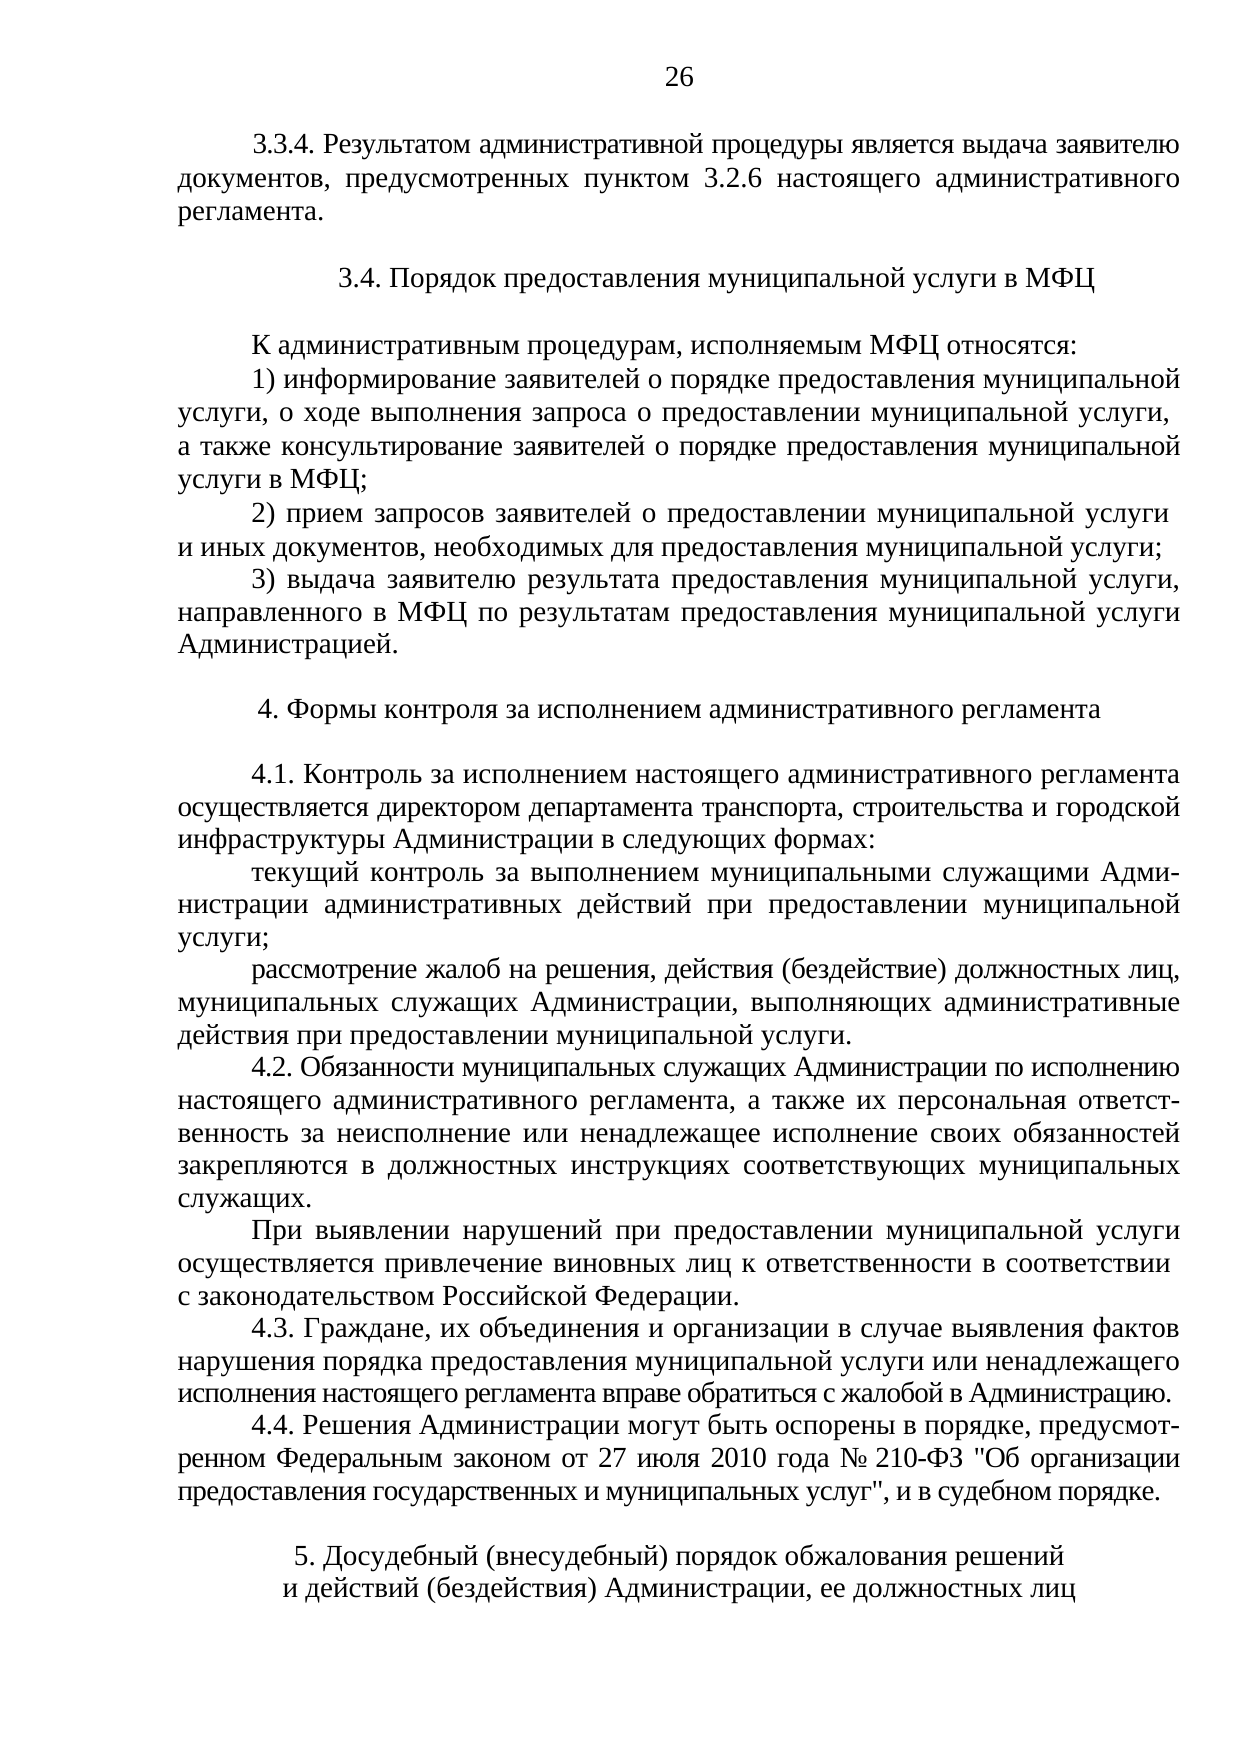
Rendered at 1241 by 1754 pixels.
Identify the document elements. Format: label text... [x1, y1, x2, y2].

text 3) выдача заявителю результата предоставления муниципальной услуги, направленного в МФЦ по результатам предоставления муниципальной услуги Администрацией. [177, 562, 1181, 660]
text 2) прием запросов заявителей о предоставлении муниципальной услуги и иных документов, необходимых для предоставления муниципальной услуги; [177, 495, 1181, 562]
text рассмотрение жалоб на решения, действия (бездействие) должностных лиц, муниципальных служащих Администрации, выполняющих административные действия при предоставлении муниципальной услуги. [177, 953, 1181, 1051]
text 4.1. Контроль за исполнением настоящего административного регламента осуществляется директором департамента транспорта, строительства и городской инфраструктуры Администрации в следующих формах: [177, 757, 1181, 855]
text К административным процедурам, исполняемым МФЦ относятся: [177, 327, 1181, 361]
text текущий контроль за выполнением муниципальными служащими Адми-нистрации административных действий при предоставлении муниципальной услуги; [177, 855, 1181, 953]
text 4.4. Решения Администрации могут быть оспорены в порядке, предусмот-ренном Федеральным законом от 27 июля 2010 года № 210-ФЗ "Об организации предоставления государственных и муниципальных услуг", и в судебном порядке. [177, 1409, 1181, 1507]
text 4.3. Граждане, их объединения и организации в случае выявления фактов нарушения порядка предоставления муниципальной услуги или ненадлежащего исполнения настоящего регламента вправе обратиться с жалобой в Администрацию. [177, 1311, 1181, 1409]
text 3.4. Порядок предоставления муниципальной услуги в МФЦ [177, 260, 1181, 294]
text 4.2. Обязанности муниципальных служащих Администрации по исполнению настоящего административного регламента, а также их персональная ответст-венность за неисполнение или ненадлежащее исполнение своих обязанностей закрепляются в должностных инструкциях соответствующих муниципальных служащих. [177, 1051, 1181, 1213]
text 4. Формы контроля за исполнением административного регламента [177, 692, 1181, 725]
text 1) информирование заявителей о порядке предоставления муниципальной услуги, о ходе выполнения запроса о предоставлении муниципальной услуги, а также консультирование заявителей о порядке предоставления муниципальной услуги в МФЦ; [177, 361, 1181, 495]
text При выявлении нарушений при предоставлении муниципальной услуги осуществляется привлечение виновных лиц к ответственности в соответствии с законодательством Российской Федерации. [177, 1213, 1181, 1311]
text 3.3.4. Результатом административной процедуры является выдача заявителю документов, предусмотренных пунктом 3.2.6 настоящего административного регламента. [177, 126, 1181, 227]
text 5. Досудебный (внесудебный) порядок обжалования решений [177, 1539, 1181, 1572]
text и действий (бездействия) Администрации, ее должностных лиц [177, 1572, 1181, 1604]
